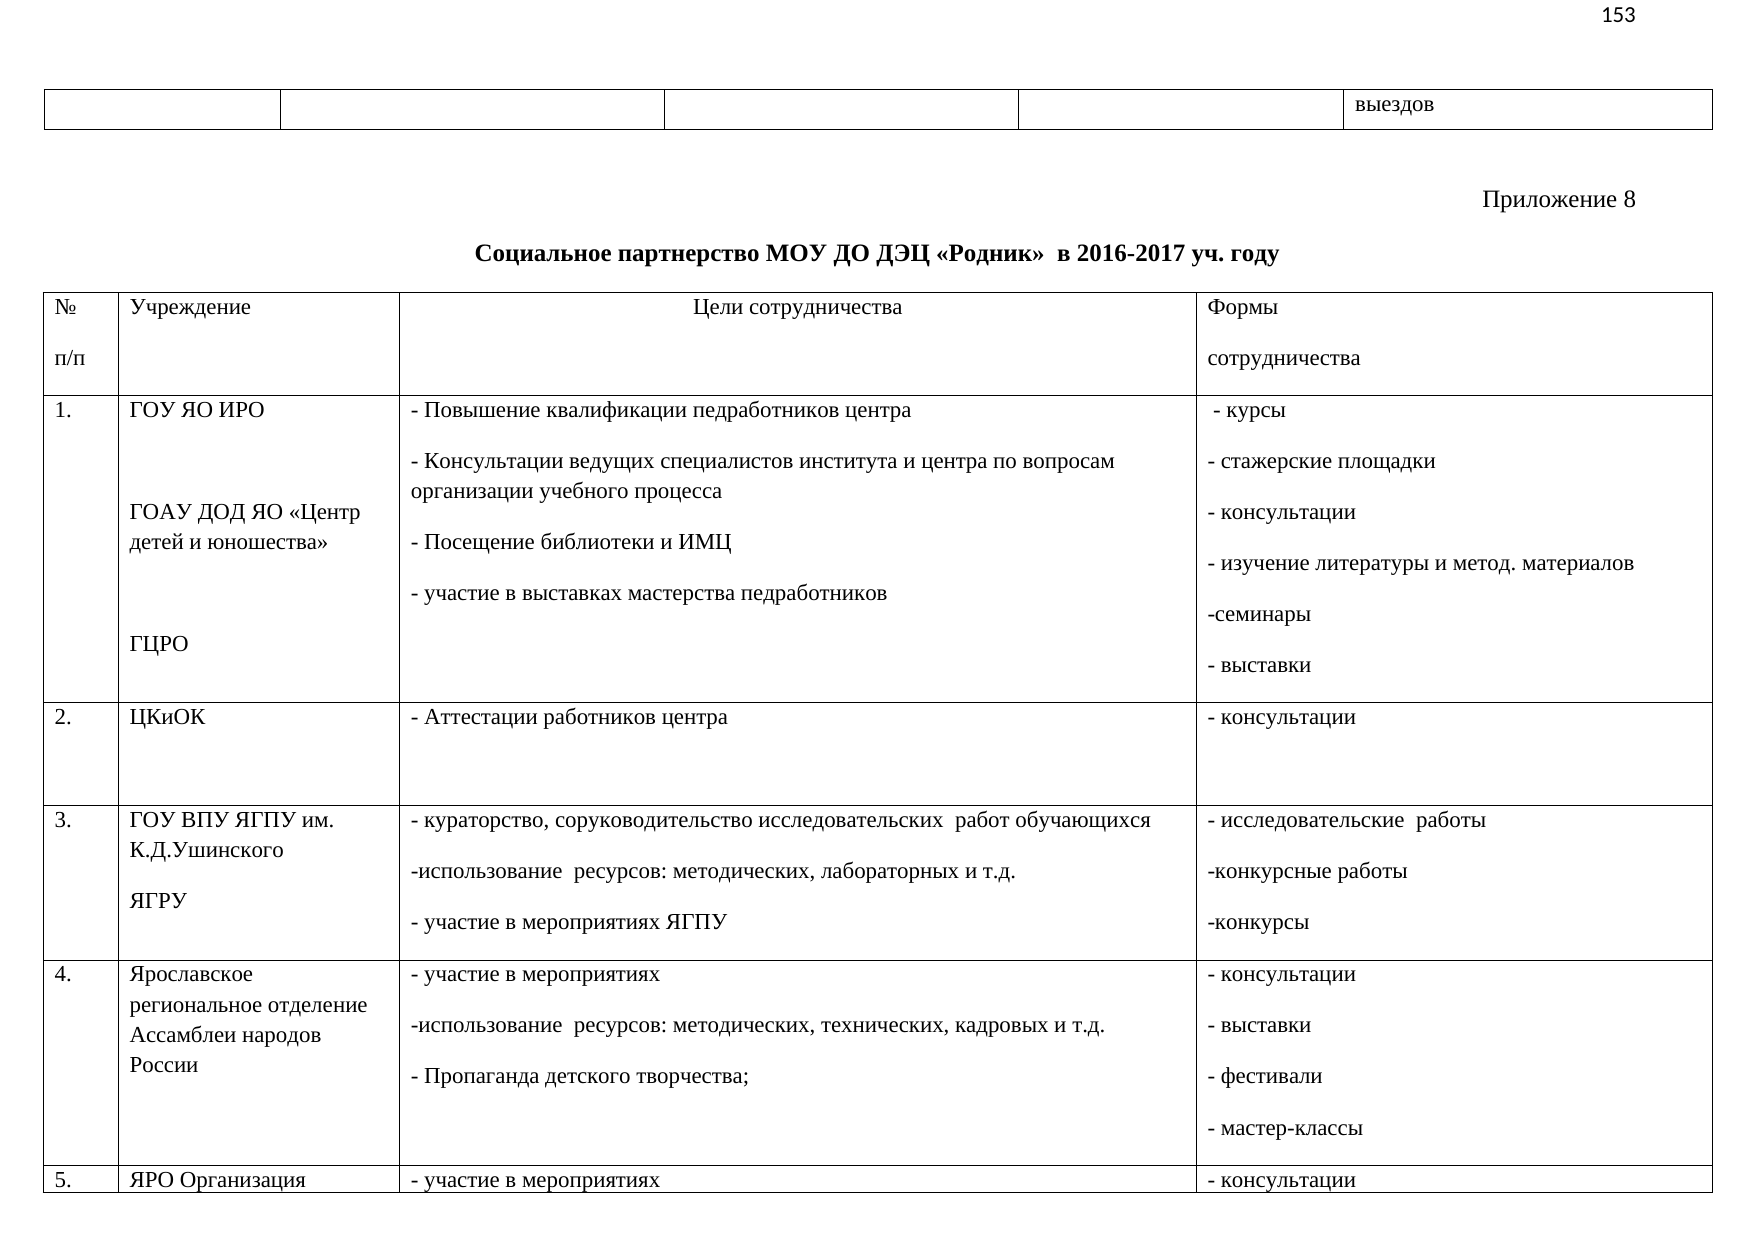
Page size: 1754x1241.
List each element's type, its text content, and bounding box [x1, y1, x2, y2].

table_cell ГОУ ВПУ ЯГПУ им. К.Д.Ушинского ЯГРУ [119, 806, 399, 959]
table_cell - кураторство, соруководительство исследовательских работ обучающихся -использование ресурсов: методических, лабораторных и т.д. - участие в мероприятиях ЯГПУ [400, 806, 1196, 959]
table_cell Ярославское региональное отделение Ассамблеи народов России [119, 961, 399, 1165]
table_header Формы сотрудничества [1197, 293, 1712, 395]
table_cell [1197, 961, 1712, 1165]
table_cell 1. [44, 396, 118, 702]
table_cell - курсы - стажерские площадки - консультации - изучение литературы и метод. материалов -семинары - выставки [1197, 396, 1712, 702]
table_cell - исследовательские работы -конкурсные работы -конкурсы [1197, 806, 1712, 959]
table_header № п/п [44, 293, 118, 395]
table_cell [400, 1166, 1196, 1192]
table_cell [1197, 1166, 1712, 1192]
table_cell ЦКиОК [119, 703, 399, 805]
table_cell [1344, 90, 1712, 129]
table_cell ГОУ ЯО ИРО ГОАУ ДОД ЯО «Центр детей и юношества» ГЦРО [119, 396, 399, 702]
table_header Цели сотрудничества [400, 293, 1196, 395]
table_cell - участие в мероприятиях -использование ресурсов: методических, технических, кадровых и т.д. - Пропаганда детского творчества; [400, 961, 1196, 1165]
table_cell 3. [44, 806, 118, 959]
table_cell - Повышение квалификации педработников центра - Консультации ведущих специалистов института и центра по вопросам организации учебного процесса - Посещение библиотеки и ИМЦ - участие в выставках мастерства педработников [400, 396, 1196, 702]
table_cell 4. [44, 961, 118, 1165]
text Социальное партнерство МОУ ДО ДЭЦ «Родник» в 2016-2017 уч. году [118, 238, 1636, 267]
table_header Учреждение [119, 293, 399, 395]
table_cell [1019, 90, 1343, 129]
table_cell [119, 1166, 399, 1192]
table_cell - Аттестации работников центра [400, 703, 1196, 805]
table_cell - консультации [1197, 703, 1712, 805]
table_cell 2. [44, 703, 118, 805]
table_cell 5. [44, 1166, 118, 1192]
text Приложение 8 [118, 184, 1636, 213]
